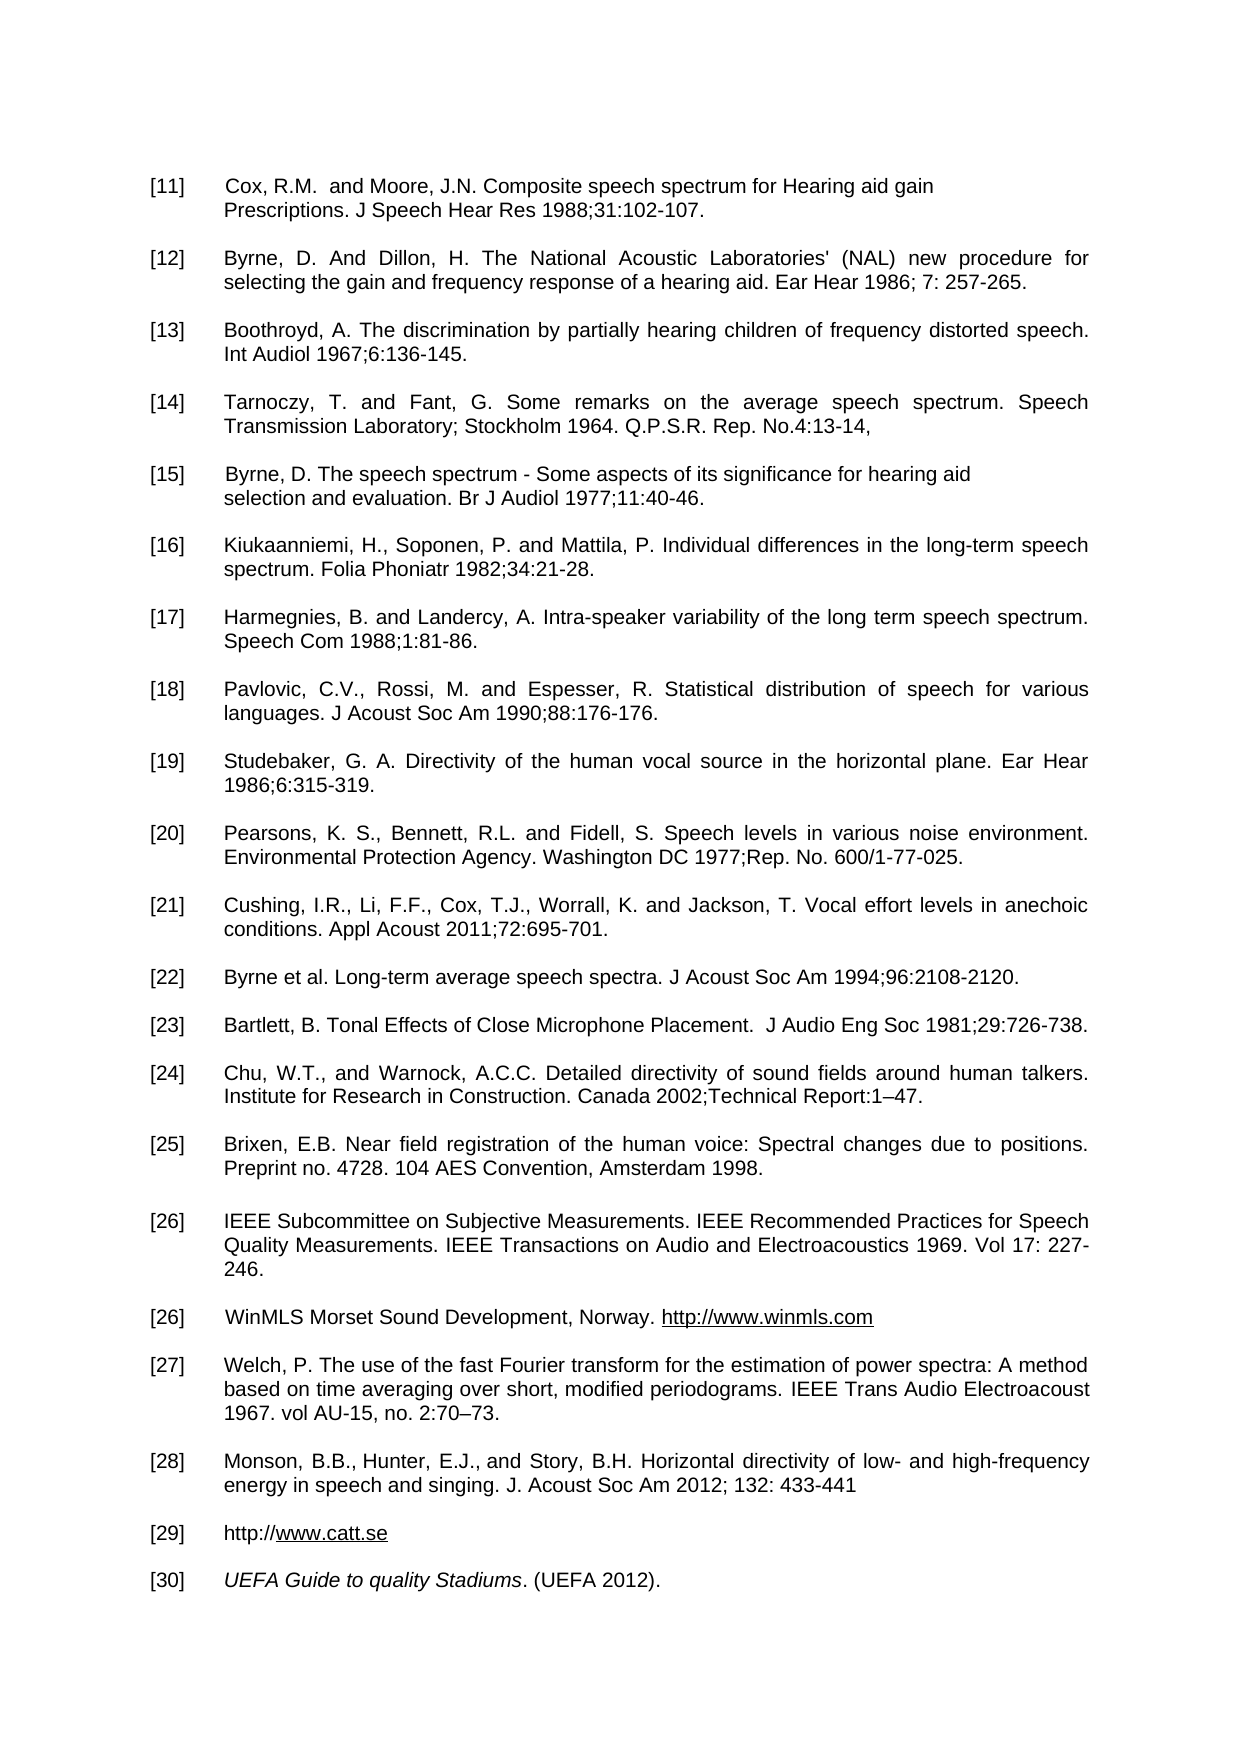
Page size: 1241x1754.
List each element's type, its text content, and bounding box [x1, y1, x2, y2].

text [12] Byrne, D. And Dillon, H. The National Acoustic Laboratories' (NAL) new procedure for selecting the gain and frequency response of a hearing aid. Ear Hear 1986; 7: 257-265. [150, 246, 1090, 294]
text [24] Chu, W.T., and Warnock, A.C.C. Detailed directivity of sound fields around human talkers. Institute for Research in Construction. Canada 2002;Technical Report:1–47. [150, 1060, 1090, 1108]
text [30] UEFA Guide to quality Stadiums. (UEFA 2012). [150, 1568, 1090, 1592]
text [23] Bartlett, B. Tonal Effects of Close Microphone Placement. J Audio Eng Soc 1981;29:726-738. [150, 1012, 1090, 1036]
text [20] Pearsons, K. S., Bennett, R.L. and Fidell, S. Speech levels in various noise environment. Environmental Protection Agency. Washington DC 1977;Rep. No. 600/1-77-025. [150, 821, 1090, 869]
text [16] Kiukaanniemi, H., Soponen, P. and Mattila, P. Individual differences in the long-term speech spectrum. Folia Phoniatr 1982;34:21-28. [150, 533, 1090, 581]
text [14] Tarnoczy, T. and Fant, G. Some remarks on the average speech spectrum. Speech Transmission Laboratory; Stockholm 1964. Q.P.S.R. Rep. No.4:13-14, [150, 389, 1090, 437]
text Prescriptions. J Speech Hear Res 1988;31:102-107. [223, 198, 1090, 222]
text [27] Welch, P. The use of the fast Fourier transform for the estimation of power spectra: A method based on time averaging over short, modified periodograms. IEEE Trans Audio Electroacoust 1967. vol AU-15, no. 2:70–73. [150, 1353, 1090, 1424]
text [28] Monson, B.B., Hunter, E.J., and Story, B.H. Horizontal directivity of low- and high-frequency energy in speech and singing. J. Acoust Soc Am 2012; 132: 433-441 [150, 1448, 1090, 1496]
text [26] IEEE Subcommittee on Subjective Measurements. IEEE Recommended Practices for Speech Quality Measurements. IEEE Transactions on Audio and Electroacoustics 1969. Vol 17: 227-246. [150, 1209, 1090, 1281]
text [29] http://www.catt.se [150, 1520, 1090, 1544]
text [13] Boothroyd, A. The discrimination by partially hearing children of frequency distorted speech. Int Audiol 1967;6:136-145. [150, 318, 1090, 366]
text [18] Pavlovic, C.V., Rossi, M. and Espesser, R. Statistical distribution of speech for various languages. J Acoust Soc Am 1990;88:176-176. [150, 677, 1090, 725]
text selection and evaluation. Br J Audiol 1977;11:40-46. [150, 485, 1090, 509]
text [17] Harmegnies, B. and Landercy, A. Intra-speaker variability of the long term speech spectrum. Speech Com 1988;1:81-86. [150, 605, 1090, 653]
text [15] Byrne, D. The speech spectrum - Some aspects of its significance for hearing aid [150, 461, 1090, 485]
text [19] Studebaker, G. A. Directivity of the human vocal source in the horizontal plane. Ear Hear 1986;6:315-319. [150, 749, 1090, 797]
text [26] WinMLS Morset Sound Development, Norway. http://www.winmls.com [150, 1305, 1090, 1329]
text [25] Brixen, E.B. Near field registration of the human voice: Spectral changes due to positions. Preprint no. 4728. 104 AES Convention, Amsterdam 1998. [150, 1132, 1090, 1180]
text [22] Byrne et al. Long-term average speech spectra. J Acoust Soc Am 1994;96:2108-2120. [150, 964, 1090, 988]
text [21] Cushing, I.R., Li, F.F., Cox, T.J., Worrall, K. and Jackson, T. Vocal effort levels in anechoic conditions. Appl Acoust 2011;72:695-701. [150, 893, 1090, 941]
text [11] Cox, R.M. and Moore, J.N. Composite speech spectrum for Hearing aid gain [150, 174, 1090, 198]
